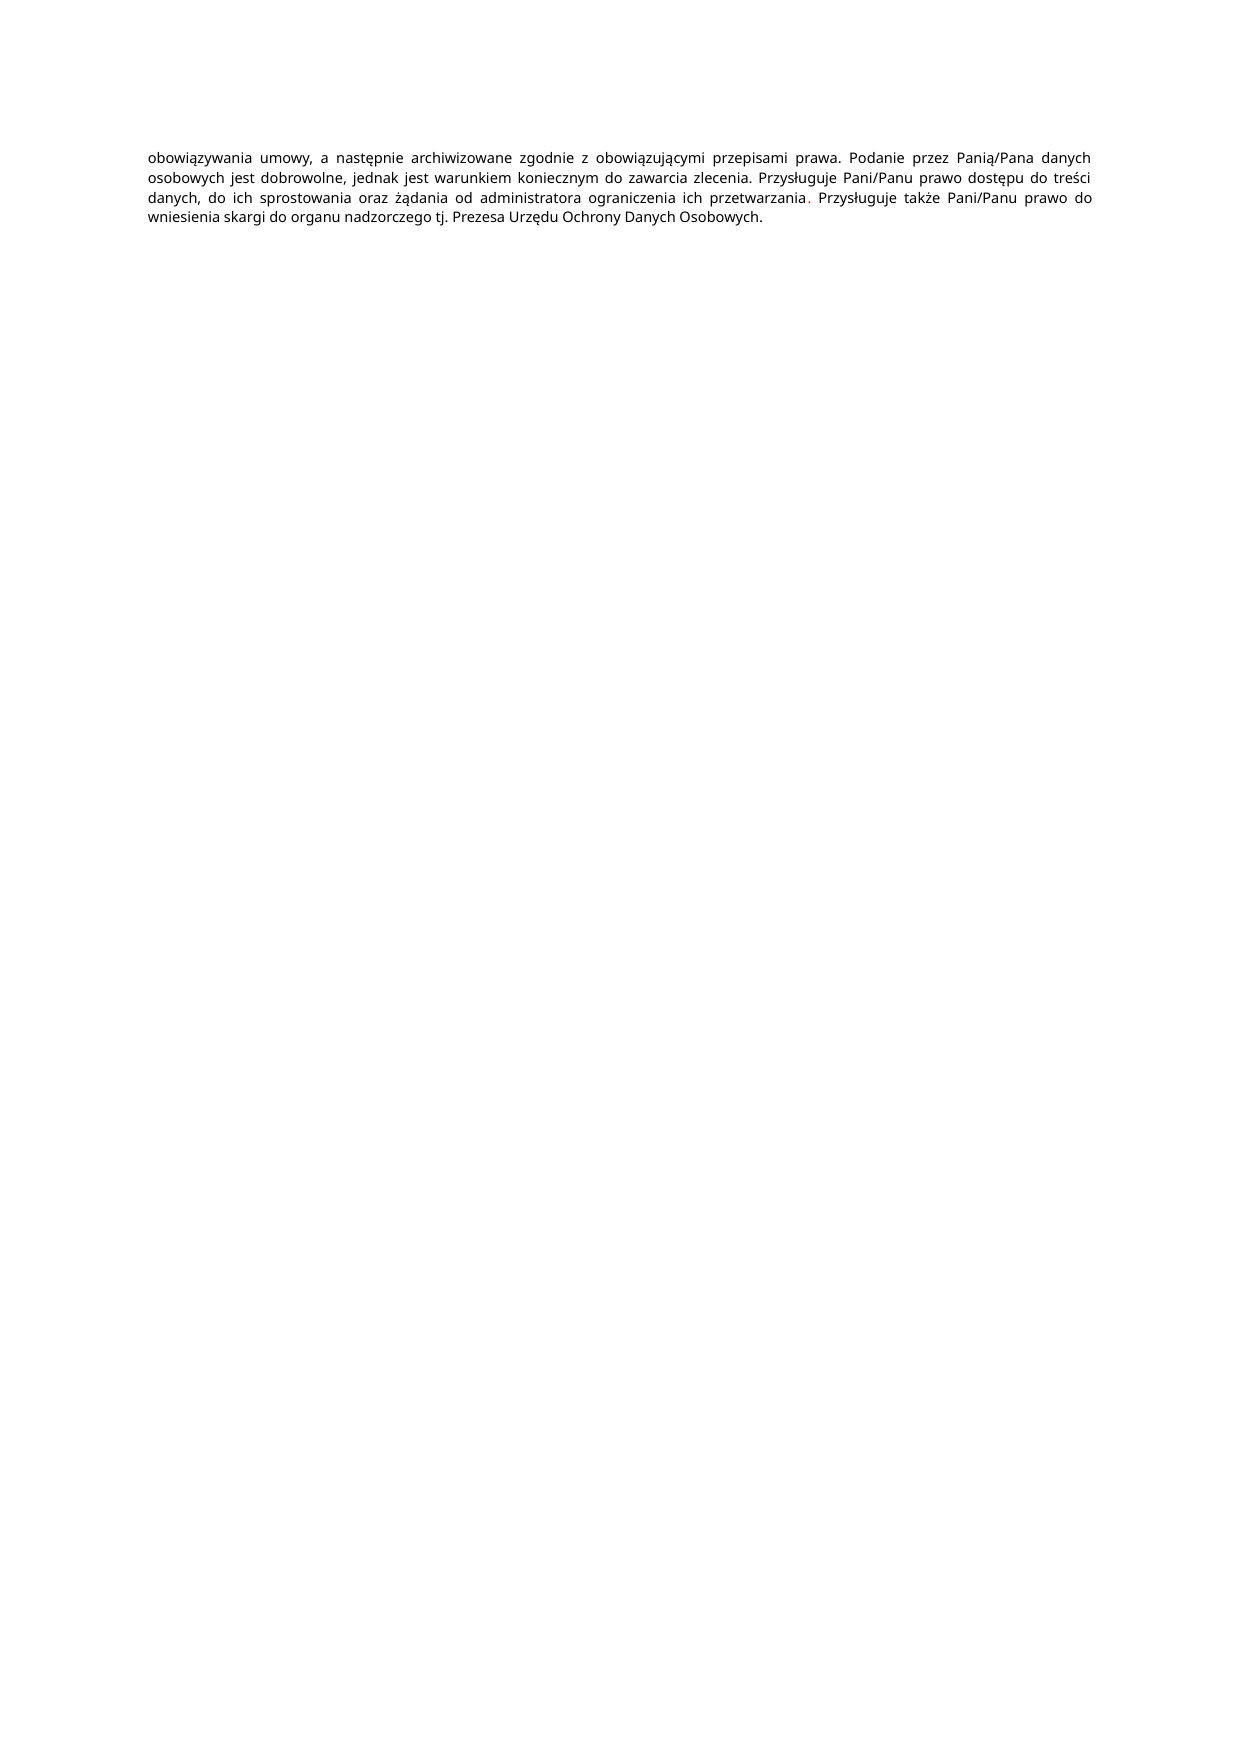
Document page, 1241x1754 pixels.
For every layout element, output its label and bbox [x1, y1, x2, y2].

text [148, 148, 1093, 227]
